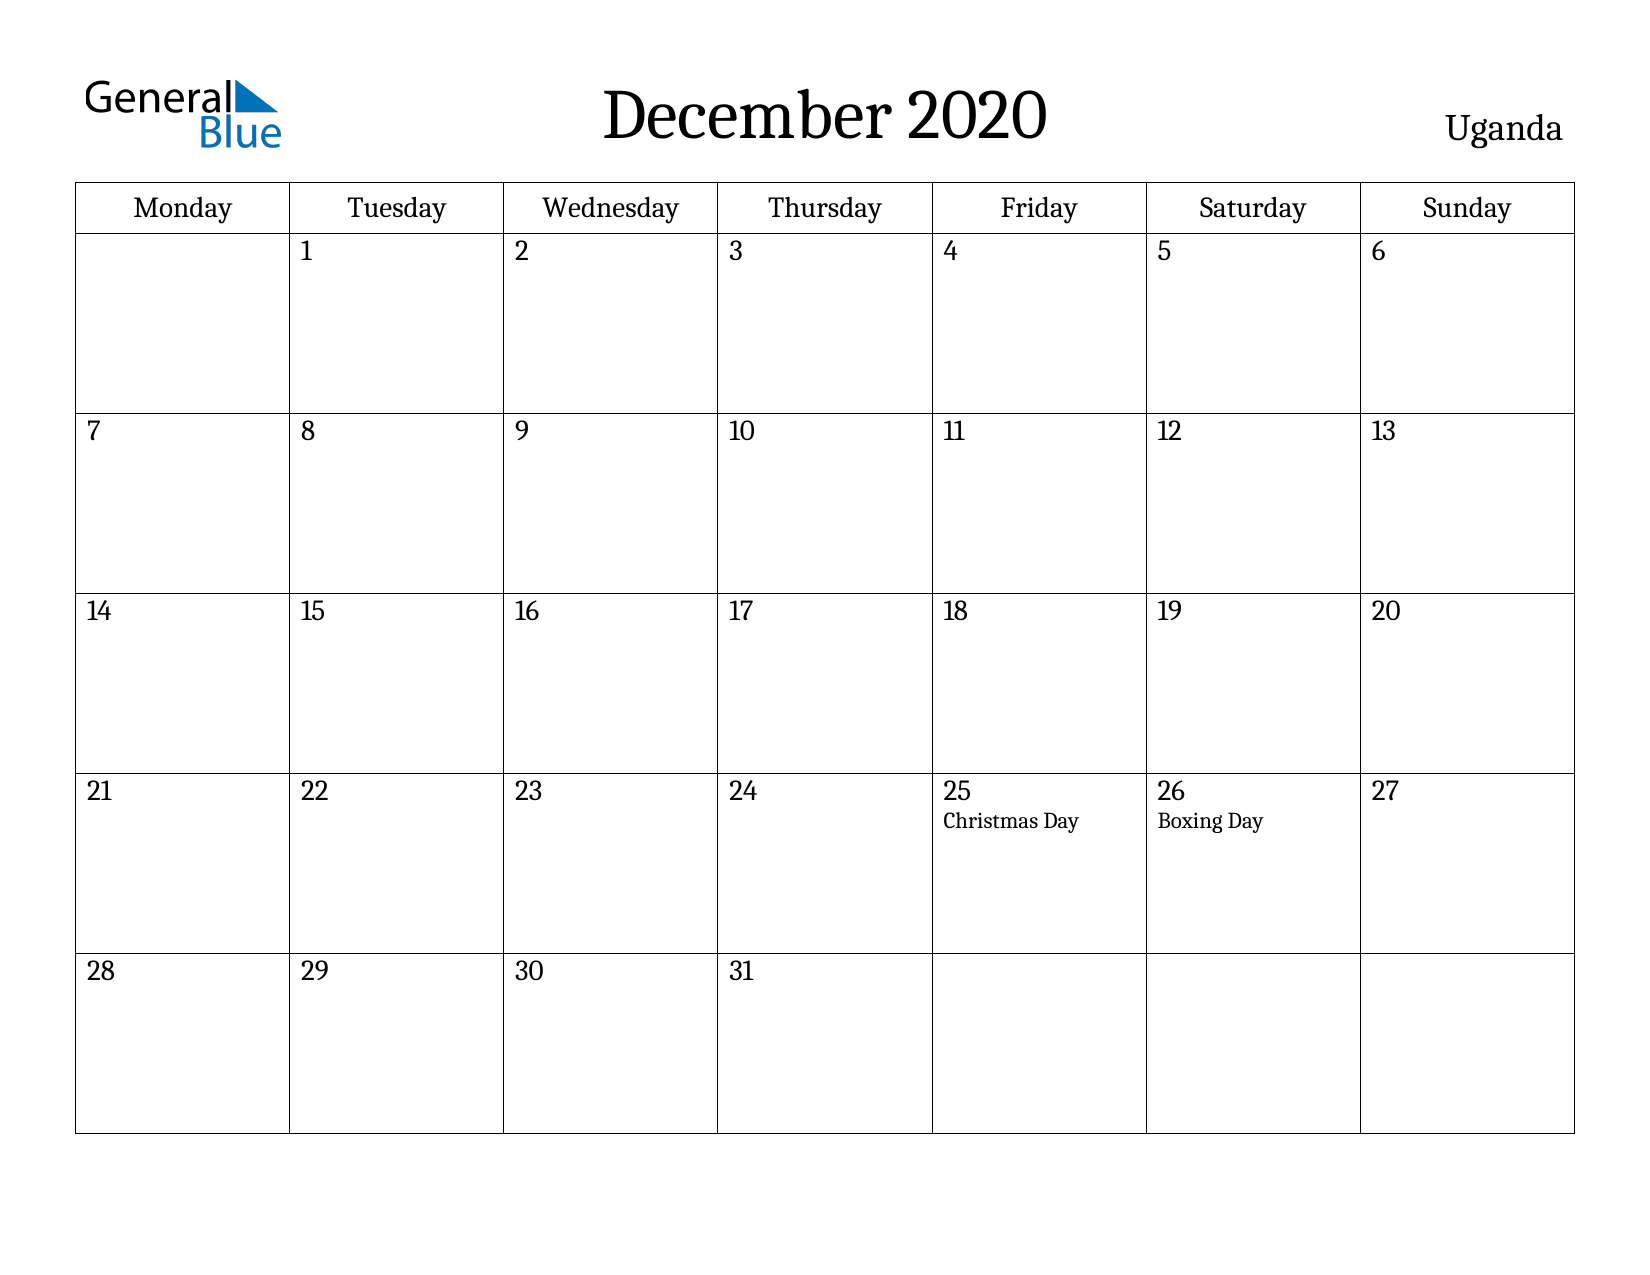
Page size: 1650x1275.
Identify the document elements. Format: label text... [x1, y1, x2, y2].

table_cell [76, 988, 289, 1133]
table_cell Tuesday [290, 183, 503, 233]
table_cell 19 [1147, 594, 1360, 627]
table_cell 2 [504, 234, 717, 267]
table_cell 28 [76, 954, 289, 987]
table_cell [1361, 988, 1574, 1133]
table_cell 26 [1147, 774, 1360, 807]
table_cell [504, 808, 717, 953]
table_cell Boxing Day [1147, 808, 1360, 953]
table_cell Friday [933, 183, 1146, 233]
table_cell [933, 988, 1146, 1133]
table_cell 15 [290, 594, 503, 627]
table_cell 24 [718, 774, 932, 807]
table_cell Sunday [1361, 183, 1574, 233]
table_cell 9 [504, 414, 717, 447]
table_header Uganda [1146, 75, 1574, 182]
table_cell [76, 267, 289, 413]
table_cell 17 [718, 594, 932, 627]
table_cell [718, 808, 932, 953]
table_cell Christmas Day [933, 808, 1146, 953]
table_cell [1361, 267, 1574, 413]
table_cell 31 [718, 954, 932, 987]
table_cell [718, 988, 932, 1133]
table_cell 25 [933, 774, 1146, 807]
table_cell 12 [1147, 414, 1360, 447]
table_cell [1147, 954, 1360, 987]
table_cell [290, 267, 503, 413]
table_cell [290, 448, 503, 593]
table_cell [504, 988, 717, 1133]
table_cell 16 [504, 594, 717, 627]
table_cell [1361, 448, 1574, 593]
table_header December 2020 [504, 75, 1146, 182]
table_cell 30 [504, 954, 717, 987]
table_cell 18 [933, 594, 1146, 627]
table_cell [1147, 627, 1360, 773]
table_cell 10 [718, 414, 932, 447]
table_cell 5 [1147, 234, 1360, 267]
table_cell [718, 267, 932, 413]
table_cell Thursday [718, 183, 932, 233]
table_header [76, 75, 503, 182]
table_cell 6 [1361, 234, 1574, 267]
table_cell 4 [933, 234, 1146, 267]
table_cell Monday [76, 183, 289, 233]
table_cell 21 [76, 774, 289, 807]
table_cell [290, 988, 503, 1133]
table_cell [933, 267, 1146, 413]
table_cell [504, 627, 717, 773]
table_cell [1147, 988, 1360, 1133]
table_cell [76, 627, 289, 773]
table_cell 20 [1361, 594, 1574, 627]
table_cell Wednesday [504, 183, 717, 233]
table_cell [933, 627, 1146, 773]
picture [86, 80, 281, 148]
table_cell 29 [290, 954, 503, 987]
table_cell [718, 448, 932, 593]
table_cell [1147, 448, 1360, 593]
table_cell [1361, 954, 1574, 987]
table_cell [76, 448, 289, 593]
table_cell 8 [290, 414, 503, 447]
table_cell [1361, 627, 1574, 773]
table_cell [933, 954, 1146, 987]
table_cell [76, 808, 289, 953]
table_cell 23 [504, 774, 717, 807]
table_cell 3 [718, 234, 932, 267]
table_cell 27 [1361, 774, 1574, 807]
table_cell Saturday [1147, 183, 1360, 233]
table_cell [1147, 267, 1360, 413]
table_cell 14 [76, 594, 289, 627]
table_cell 22 [290, 774, 503, 807]
table_cell [290, 808, 503, 953]
table_cell 13 [1361, 414, 1574, 447]
table_cell 1 [290, 234, 503, 267]
table_cell [76, 234, 289, 267]
table_cell [504, 448, 717, 593]
table_cell 7 [76, 414, 289, 447]
table_cell [718, 627, 932, 773]
table_cell 11 [933, 414, 1146, 447]
table_cell [504, 267, 717, 413]
table_cell [1361, 808, 1574, 953]
table_cell [933, 448, 1146, 593]
table_cell [290, 627, 503, 773]
